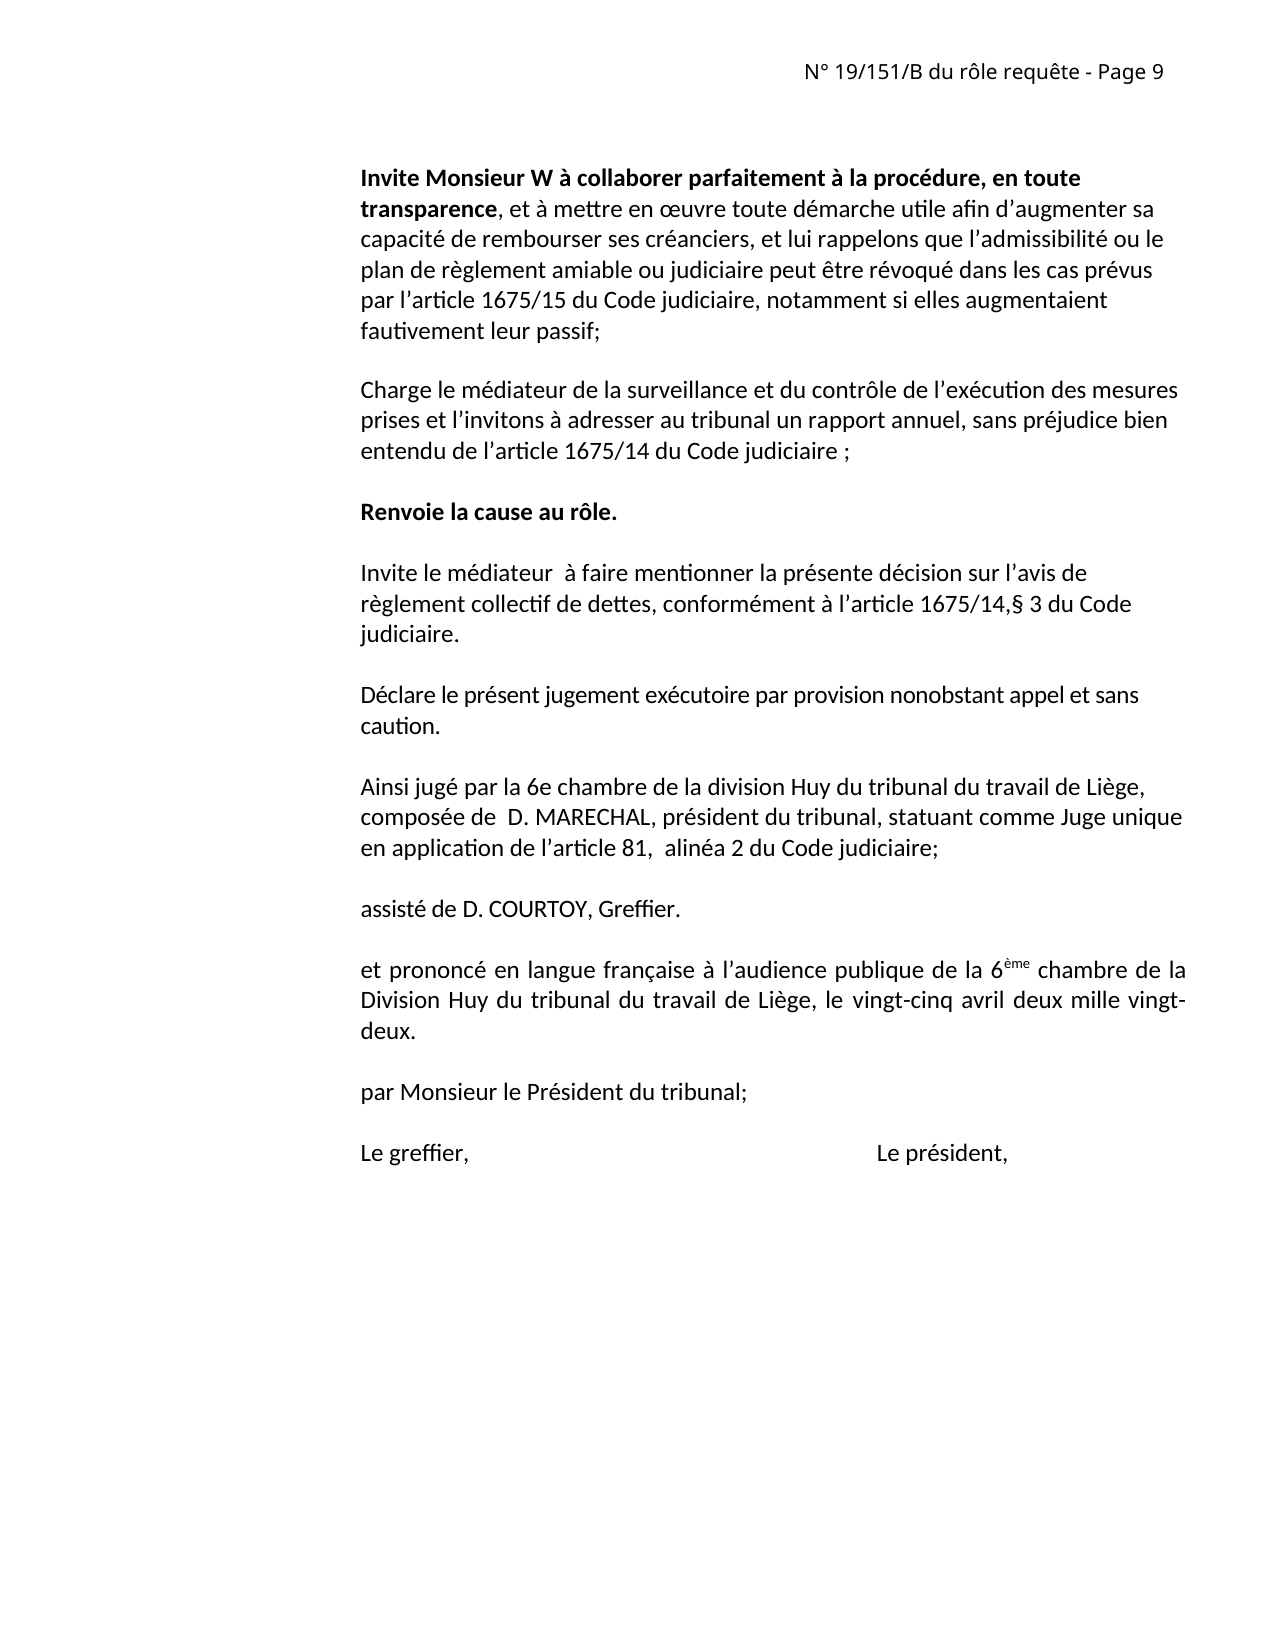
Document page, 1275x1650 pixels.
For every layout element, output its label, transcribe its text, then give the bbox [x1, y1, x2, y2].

text Invite Monsieur W à collaborer parfaitement à la procédure, en toute transparence, et à mettre en œuvre toute démarche utile afin d’augmenter sa capacité de rembourser ses créanciers, et lui rappelons que l’admissibilité ou le plan de règlement amiable ou judiciaire peut être révoqué dans les cas prévus par l’article 1675/15 du Code judiciaire, notamment si elles augmentaient fautivement leur passif; [360, 162, 1186, 346]
text Déclare le présent jugement exécutoire par provision nonobstant appel et sans caution. [360, 679, 1186, 740]
text et prononcé en langue française à l’audience publique de la 6ème chambre de la Division Huy du tribunal du travail de Liège, le vingt-cinq avril deux mille vingt-deux. [360, 954, 1186, 1046]
text Invite le médiateur à faire mentionner la présente décision sur l’avis de règlement collectif de dettes, conformément à l’article 1675/14,§ 3 du Code judiciaire. [360, 557, 1186, 649]
text Charge le médiateur de la surveillance et du contrôle de l’exécution des mesures prises et l’invitons à adresser au tribunal un rapport annuel, sans préjudice bien entendu de l’article 1675/14 du Code judiciaire ; Renvoie la cause au rôle. [360, 374, 1186, 527]
text par Monsieur le Président du tribunal; [360, 1076, 1186, 1107]
text assisté de D. COURTOY, Greffier. [360, 893, 1186, 923]
text Ainsi jugé par la 6e chambre de la division Huy du tribunal du travail de Liège, composée de D. MARECHAL, président du tribunal, statuant comme Juge unique en application de l’article 81, alinéa 2 du Code judiciaire; [360, 740, 1186, 862]
text Le greffier, Le président, [360, 1137, 1186, 1168]
